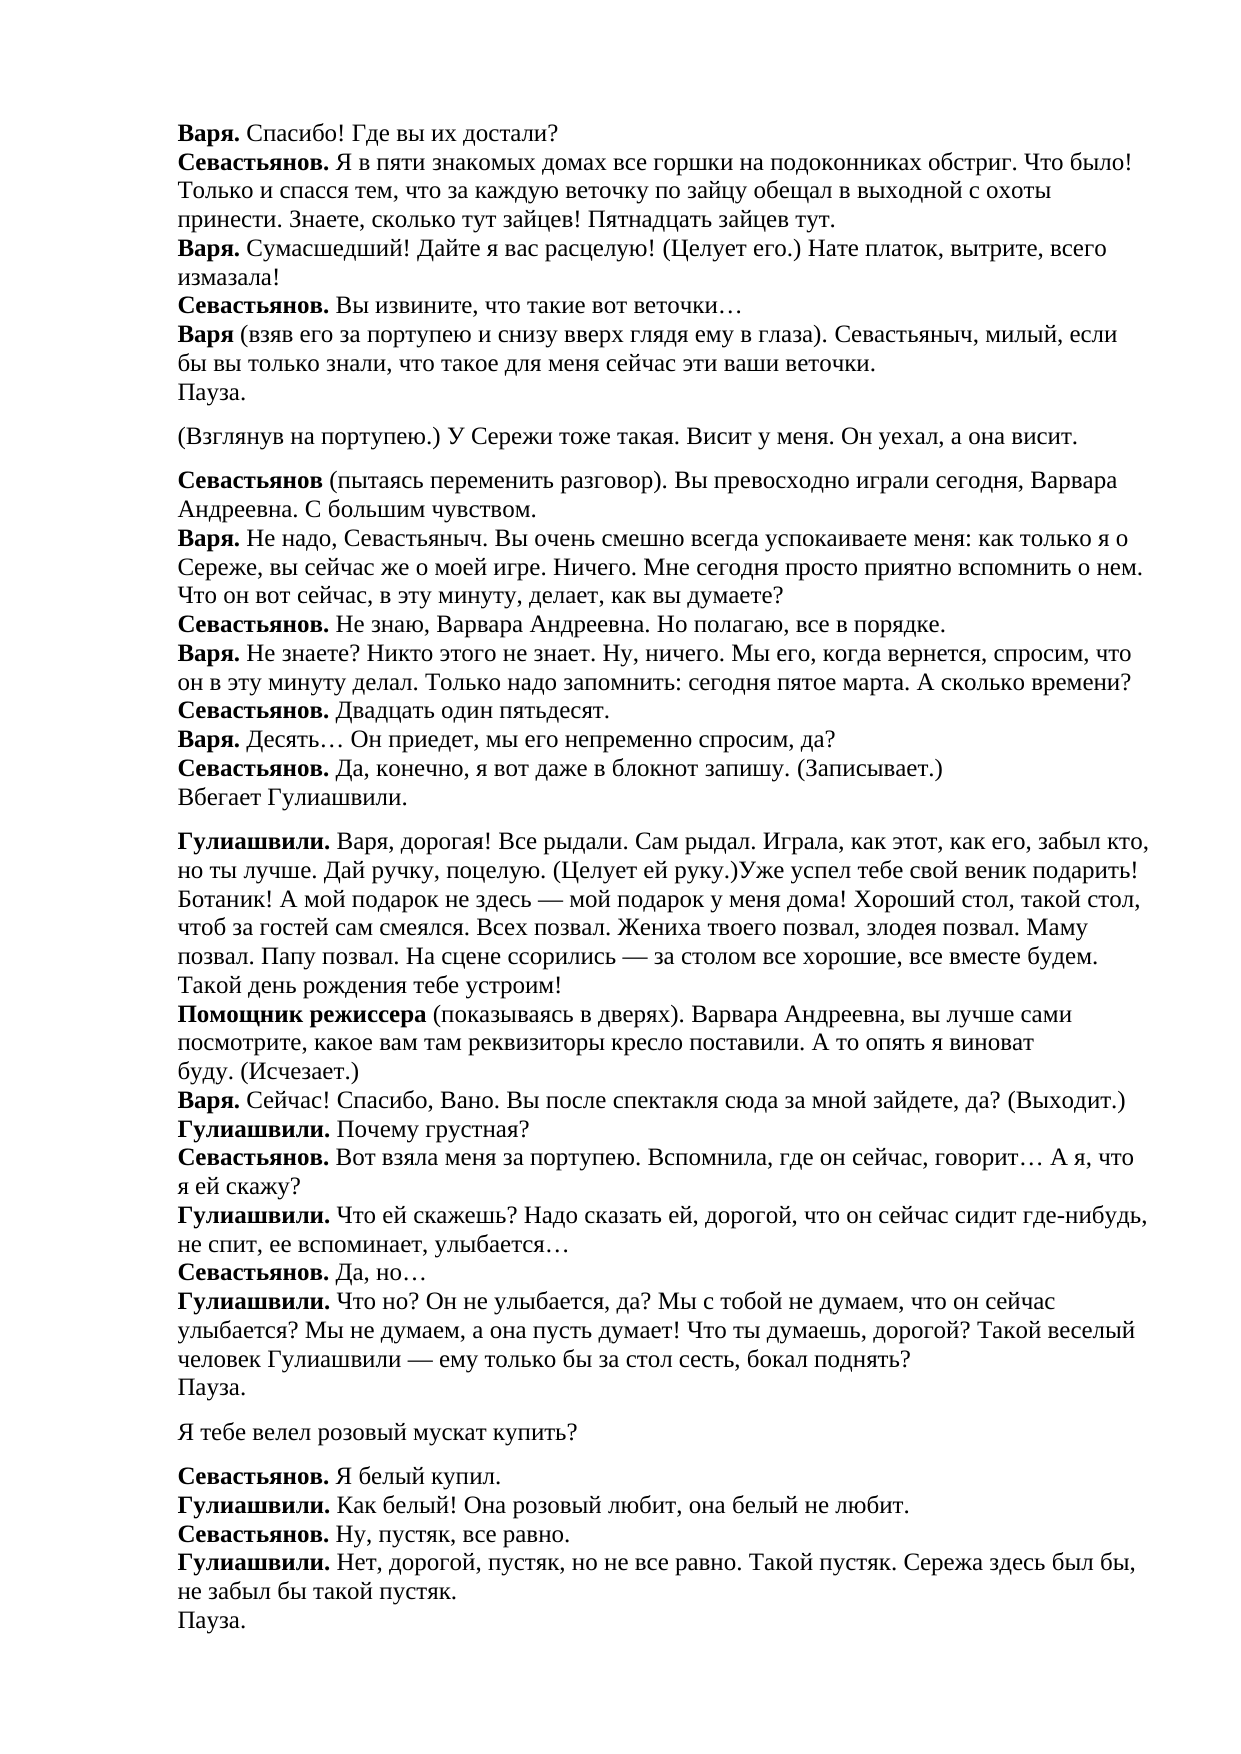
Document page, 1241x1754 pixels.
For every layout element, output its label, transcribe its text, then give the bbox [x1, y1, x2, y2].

text Севастьянов. Ну, пустяк, все равно. [177, 1519, 1152, 1547]
text Варя. Сумасшедший! Дайте я вас расцелую! (Целует его.) Нате платок, вытрите, всего измазала! [177, 233, 1152, 291]
text Севастьянов (пытаясь переменить разговор). Вы превосходно играли сегодня, Варвара Андреевна. С большим чувством. [177, 466, 1152, 523]
text Вбегает Гулиашвили. [177, 782, 1152, 811]
text Пауза. [177, 377, 1152, 406]
text (Взглянув на портупею.) У Сережи тоже такая. Висит у меня. Он уехал, а она висит. [177, 421, 1152, 450]
text Севастьянов. Вы извините, что такие вот веточки… [177, 291, 1152, 319]
text Помощник режиссера (показываясь в дверях). Варвара Андреевна, вы лучше сами посмотрите, какое вам там реквизиторы кресло поставили. А то опять я виноват буду. (Исчезает.) [177, 999, 1152, 1085]
text Гулиашвили. Что ей скажешь? Надо сказать ей, дорогой, что он сейчас сидит где-нибудь, не спит, ее вспоминает, улыбается… [177, 1200, 1152, 1257]
text Пауза. [177, 1372, 1152, 1401]
text Севастьянов. Я в пяти знакомых домах все горшки на подоконниках обстриг. Что было! Только и спасся тем, что за каждую веточку по зайцу обещал в выходной с охоты принести. Знаете, сколько тут зайцев! Пятнадцать зайцев тут. [177, 147, 1152, 233]
text Севастьянов. Я белый купил. [177, 1461, 1152, 1490]
text Я тебе велел розовый мускат купить? [177, 1417, 1152, 1446]
text Гулиашвили. Что но? Он не улыбается, да? Мы с тобой не думаем, что он сейчас улыбается? Мы не думаем, а она пусть думает! Что ты думаешь, дорогой? Такой веселый человек Гулиашвили — ему только бы за стол сесть, бокал поднять? [177, 1286, 1152, 1372]
text Севастьянов. Да, но… [177, 1257, 1152, 1286]
text Гулиашвили. Варя, дорогая! Все рыдали. Сам рыдал. Играла, как этот, как его, забыл кто, но ты лучше. Дай ручку, поцелую. (Целует ей руку.)Уже успел тебе свой веник подарить! Ботаник! А мой подарок не здесь — мой подарок у меня дома! Хороший стол, такой стол, чтоб за гостей сам смеялся. Всех позвал. Жениха твоего позвал, злодея позвал. Маму позвал. Папу позвал. На сцене ссорились — за столом все хорошие, все вместе будем. Такой день рождения тебе устроим! [177, 826, 1152, 999]
text Севастьянов. Вот взяла меня за портупею. Вспомнила, где он сейчас, говорит… А я, что я ей скажу? [177, 1142, 1152, 1200]
text Севастьянов. Двадцать один пятьдесят. [177, 696, 1152, 724]
text Варя (взяв его за портупею и снизу вверх глядя ему в глаза). Севастьяныч, милый, если бы вы только знали, что такое для меня сейчас эти ваши веточки. [177, 319, 1152, 377]
text Севастьянов. Да, конечно, я вот даже в блокнот запишу. (Записывает.) [177, 753, 1152, 782]
text Севастьянов. Не знаю, Варвара Андреевна. Но полагаю, все в порядке. [177, 609, 1152, 638]
text Гулиашвили. Как белый! Она розовый любит, она белый не любит. [177, 1490, 1152, 1519]
text Варя. Не надо, Севастьяныч. Вы очень смешно всегда успокаиваете меня: как только я о Сереже, вы сейчас же о моей игре. Ничего. Мне сегодня просто приятно вспомнить о нем. Что он вот сейчас, в эту минуту, делает, как вы думаете? [177, 523, 1152, 609]
text Варя. Десять… Он приедет, мы его непременно спросим, да? [177, 724, 1152, 753]
text Варя. Спасибо! Где вы их достали? [177, 118, 1152, 147]
text Пауза. [177, 1605, 1152, 1634]
text Гулиашвили. Нет, дорогой, пустяк, но не все равно. Такой пустяк. Сережа здесь был бы, не забыл бы такой пустяк. [177, 1547, 1152, 1605]
text Варя. Не знаете? Никто этого не знает. Ну, ничего. Мы его, когда вернется, спросим, что он в эту минуту делал. Только надо запомнить: сегодня пятое марта. А сколько времени? [177, 638, 1152, 696]
text Гулиашвили. Почему грустная? [177, 1114, 1152, 1142]
text Варя. Сейчас! Спасибо, Вано. Вы после спектакля сюда за мной зайдете, да? (Выходит.) [177, 1085, 1152, 1114]
